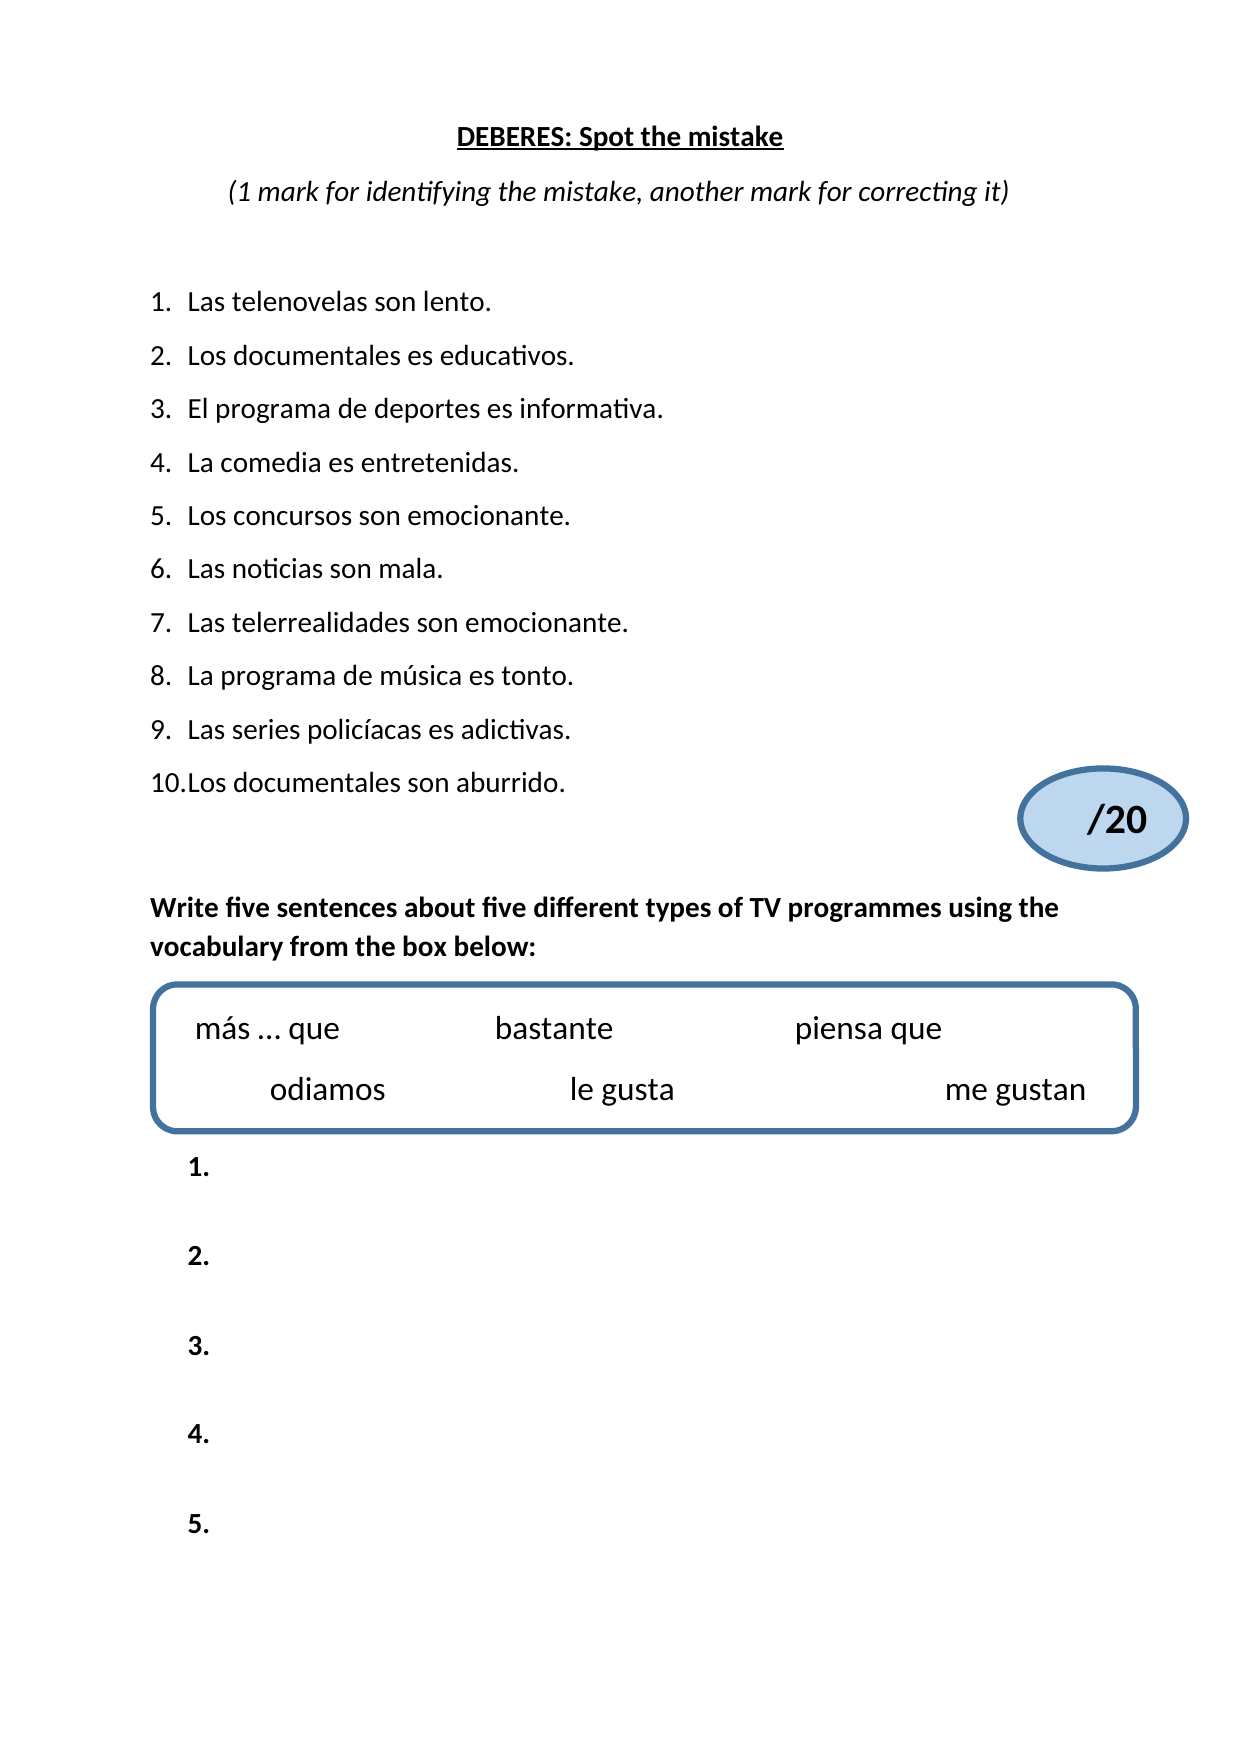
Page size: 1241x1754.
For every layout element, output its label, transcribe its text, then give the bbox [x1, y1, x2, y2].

list Las telerrealidades son emocionante. [150, 604, 1090, 640]
list Los documentales son aburrido. [150, 764, 1090, 800]
list Los concursos son emocionante. [150, 497, 1090, 533]
list Los documentales es educativos. [150, 337, 1090, 372]
text Write five sentences about five different types of TV programmes using the vocabulary from the box below: [150, 889, 1090, 964]
list Las telenovelas son lento. [150, 283, 1090, 319]
text DEBERES: Spot the mistake [150, 118, 1090, 154]
text (1 mark for identifying the mistake, another mark for correcting it) [150, 173, 1090, 209]
list El programa de deportes es informativa. [150, 390, 1090, 426]
list La programa de música es tonto. [150, 657, 1090, 693]
list Las series policíacas es adictivas. [150, 711, 1090, 747]
list Las noticias son mala. [150, 551, 1090, 586]
list La comedia es entretenidas. [150, 444, 1090, 479]
